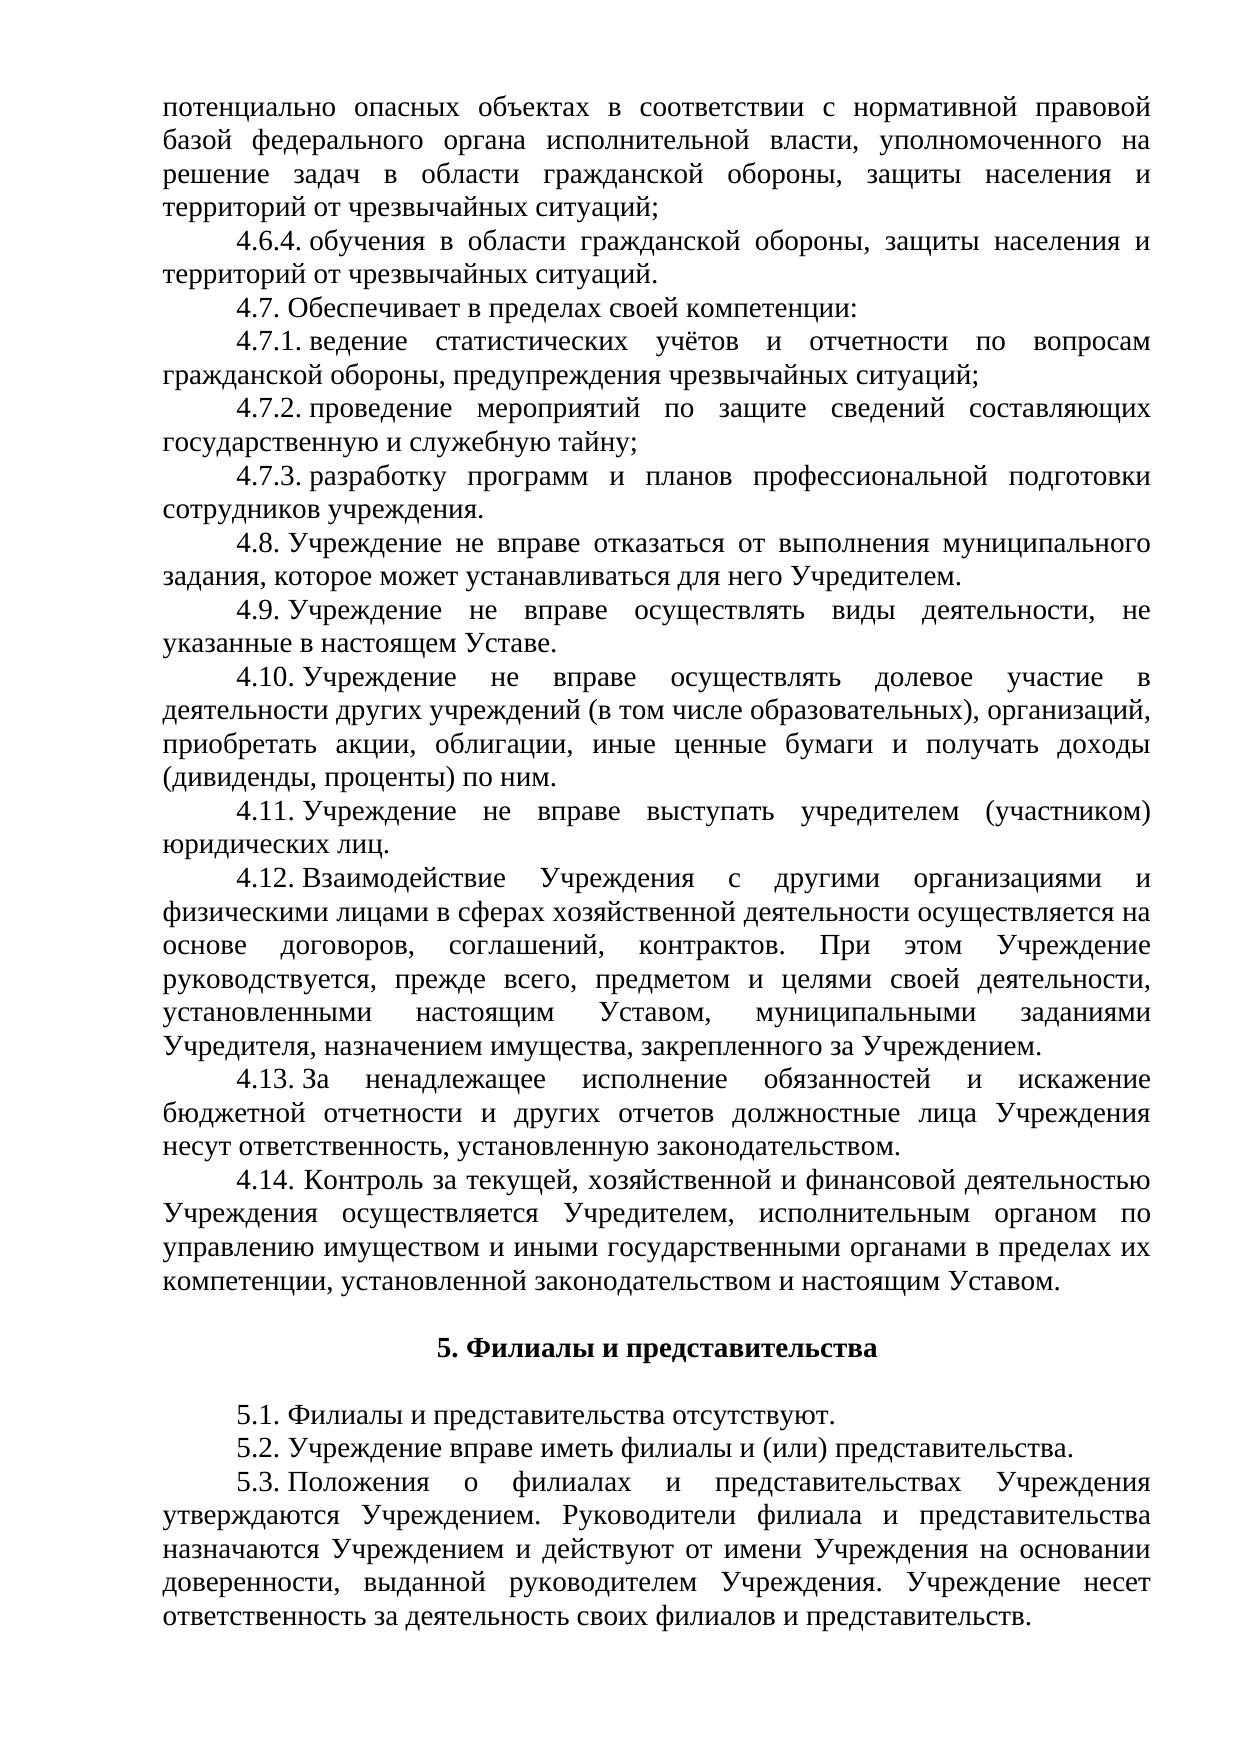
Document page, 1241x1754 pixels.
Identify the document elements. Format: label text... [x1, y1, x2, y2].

text 4.11. Учреждение не вправе выступать учредителем (участником) юридических лиц. [162, 793, 1152, 860]
text 4.14. Контроль за текущей, хозяйственной и финансовой деятельностью Учреждения осуществляется Учредителем, исполнительным органом по управлению имуществом и иными государственными органами в пределах их компетенции, установленной законодательством и настоящим Уставом. [162, 1162, 1152, 1296]
text 4.7.2. проведение мероприятий по защите сведений составляющих государственную и служебную тайну; [162, 391, 1152, 458]
text 4.9. Учреждение не вправе осуществлять виды деятельности, не указанные в настоящем Уставе. [162, 592, 1152, 659]
text 4.13. За ненадлежащее исполнение обязанностей и искажение бюджетной отчетности и других отчетов должностные лица Учреждения несут ответственность, установленную законодательством. [162, 1061, 1152, 1162]
text 4.6.4. обучения в области гражданской обороны, защиты населения и территорий от чрезвычайных ситуаций. [162, 223, 1152, 290]
text 5. Филиалы и представительства [162, 1330, 1152, 1363]
text 4.8. Учреждение не вправе отказаться от выполнения муниципального задания, которое может устанавливаться для него Учредителем. [162, 525, 1152, 592]
text 4.12. Взаимодействие Учреждения с другими организациями и физическими лицами в сферах хозяйственной деятельности осуществляется на основе договоров, соглашений, контрактов. При этом Учреждение руководствуется, прежде всего, предметом и целями своей деятельности, установленными настоящим Уставом, муниципальными заданиями Учредителя, назначением имущества, закрепленного за Учреждением. [162, 860, 1152, 1061]
text 5.3. Положения о филиалах и представительствах Учреждения утверждаются Учреждением. Руководители филиала и представительства назначаются Учреждением и действуют от имени Учреждения на основании доверенности, выданной руководителем Учреждения. Учреждение несет ответственность за деятельность своих филиалов и представительств. [162, 1464, 1152, 1632]
text 4.7. Обеспечивает в пределах своей компетенции: [162, 290, 1152, 323]
text 5.2. Учреждение вправе иметь филиалы и (или) представительства. [162, 1430, 1152, 1464]
text 4.7.1. ведение статистических учётов и отчетности по вопросам гражданской обороны, предупреждения чрезвычайных ситуаций; [162, 323, 1152, 391]
text 4.7.3. разработку программ и планов профессиональной подготовки сотрудников учреждения. [162, 458, 1152, 525]
text 4.10. Учреждение не вправе осуществлять долевое участие в деятельности других учреждений (в том числе образовательных), организаций, приобретать акции, облигации, иные ценные бумаги и получать доходы (дивиденды, проценты) по ним. [162, 659, 1152, 793]
text 5.1. Филиалы и представительства отсутствуют. [162, 1397, 1152, 1430]
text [162, 89, 1152, 223]
